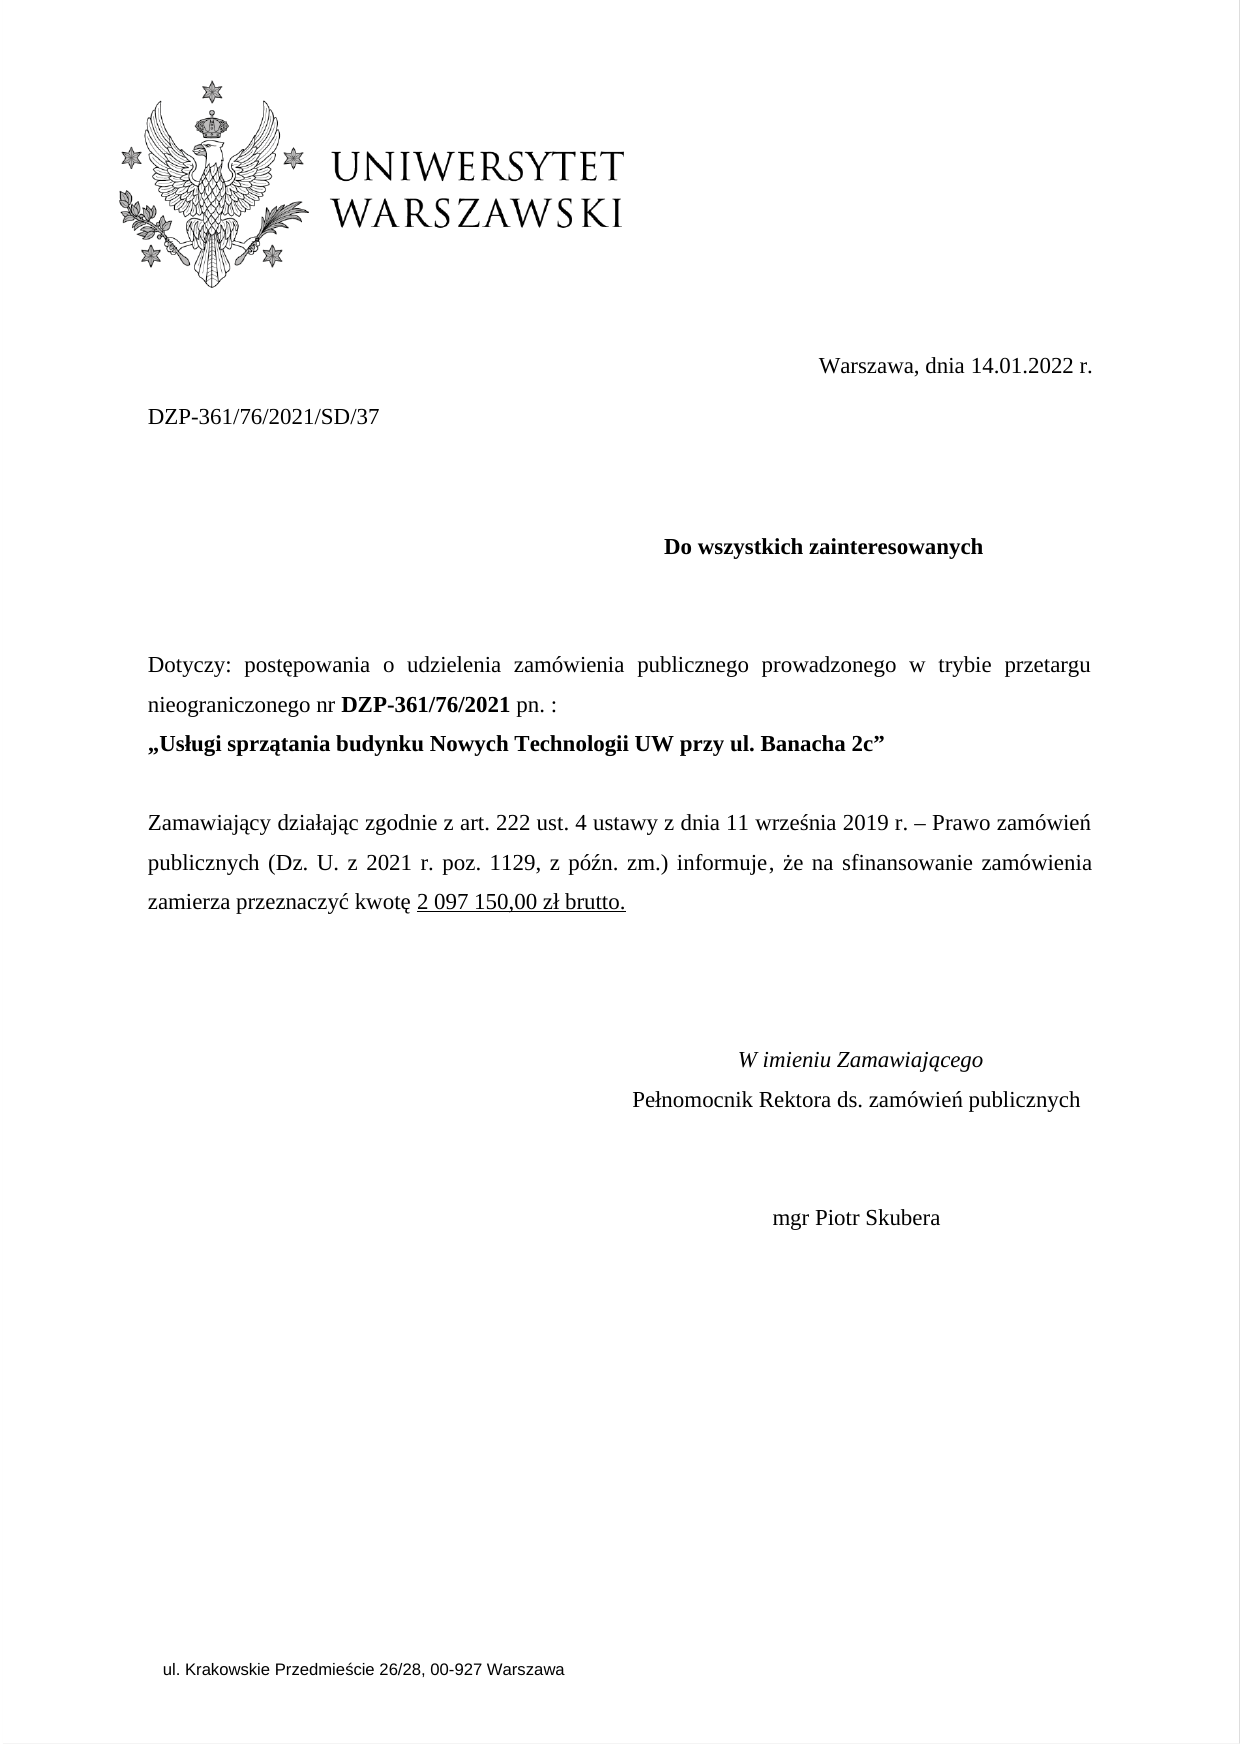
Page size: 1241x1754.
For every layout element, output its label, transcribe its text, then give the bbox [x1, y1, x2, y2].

text DZP-361/76/2021/SD/37 [148, 403, 1093, 429]
picture [0, 0, 1241, 1746]
text Zamawiający działając zgodnie z art. 222 ust. 4 ustawy z dnia 11 września 2019 r. – Prawo zamówień publicznych (Dz. U. z 2021 r. poz. 1129, z późn. zm.) informuje, że na sfinansowanie zamówienia zamierza przeznaczyć kwotę 2 097 150,00 zł brutto. [148, 809, 1093, 914]
text mgr Piotr Skubera [620, 1204, 1093, 1230]
text „Usługi sprzątania budynku Nowych Technologii UW przy ul. Banacha 2c” [148, 730, 1093, 757]
text Do wszystkich zainteresowanych [590, 533, 1093, 559]
text Warszawa, dnia 14.01.2022 r. [148, 352, 1093, 378]
text Dotyczy: postępowania o udzielenia zamówienia publicznego prowadzonego w trybie przetargu nieograniczonego nr DZP-361/76/2021 pn. : [148, 651, 1093, 717]
text Pełnomocnik Rektora ds. zamówień publicznych [620, 1086, 1093, 1112]
text W imieniu Zamawiającego [664, 1046, 1093, 1072]
